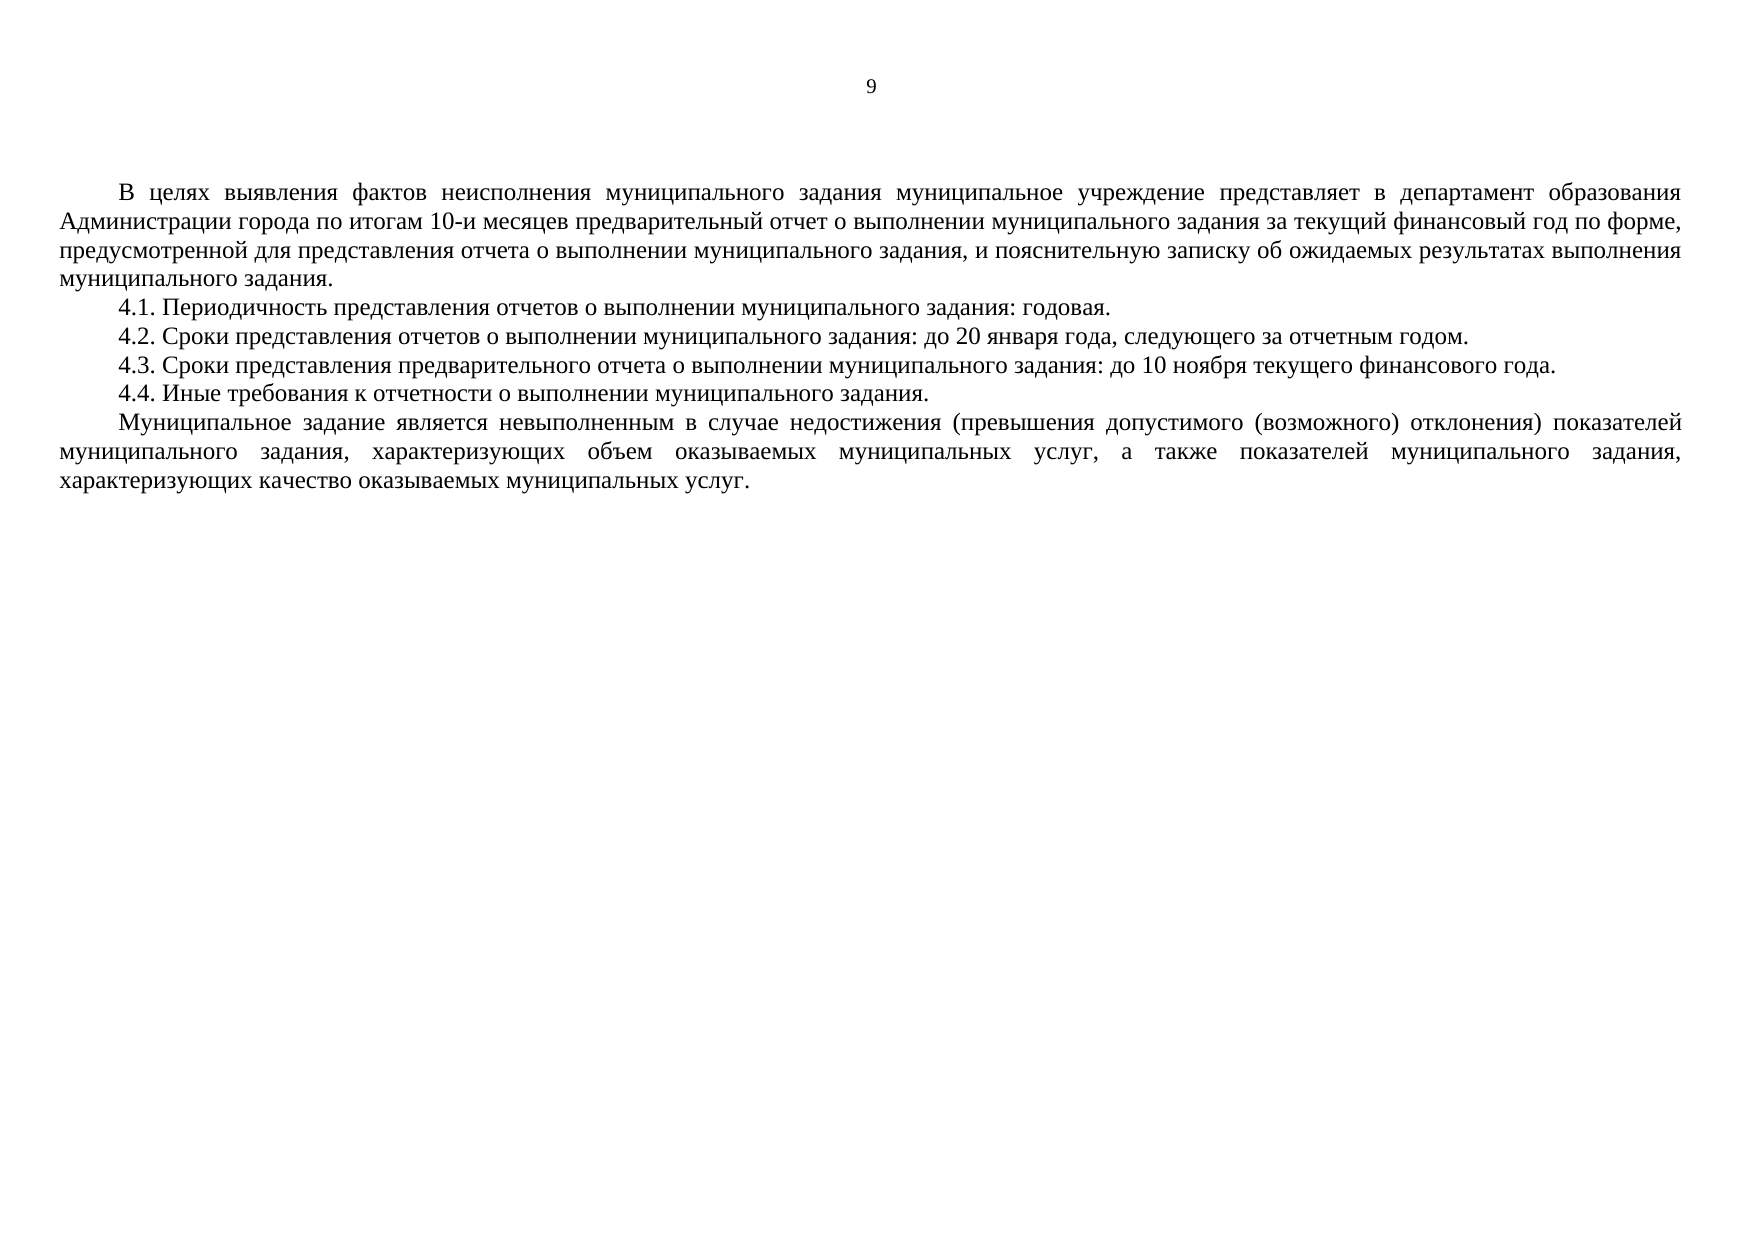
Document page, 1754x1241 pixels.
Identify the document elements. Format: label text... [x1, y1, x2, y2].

text 4.3. Сроки представления предварительного отчета о выполнении муниципального задания: до 10 ноября текущего финансового года. [59, 350, 1683, 378]
text В целях выявления фактов неисполнения муниципального задания муниципальное учреждение представляет в департамент образования Администрации города по итогам 10-и месяцев предварительный отчет о выполнении муниципального задания за текущий финансовый год по форме, предусмотренной для представления отчета о выполнении муниципального задания, и пояснительную записку об ожидаемых результатах выполнения муниципального задания. [59, 177, 1683, 292]
text 4.4. Иные требования к отчетности о выполнении муниципального задания. [59, 378, 1683, 407]
text 4.2. Сроки представления отчетов о выполнении муниципального задания: до 20 января года, следующего за отчетным годом. [59, 321, 1683, 350]
text Муниципальное задание является невыполненным в случае недостижения (превышения допустимого (возможного) отклонения) показателей муниципального задания, характеризующих объем оказываемых муниципальных услуг, а также показателей муниципального задания, характеризующих качество оказываемых муниципальных услуг. [59, 407, 1683, 493]
text 4.1. Периодичность представления отчетов о выполнении муниципального задания: годовая. [59, 292, 1683, 321]
